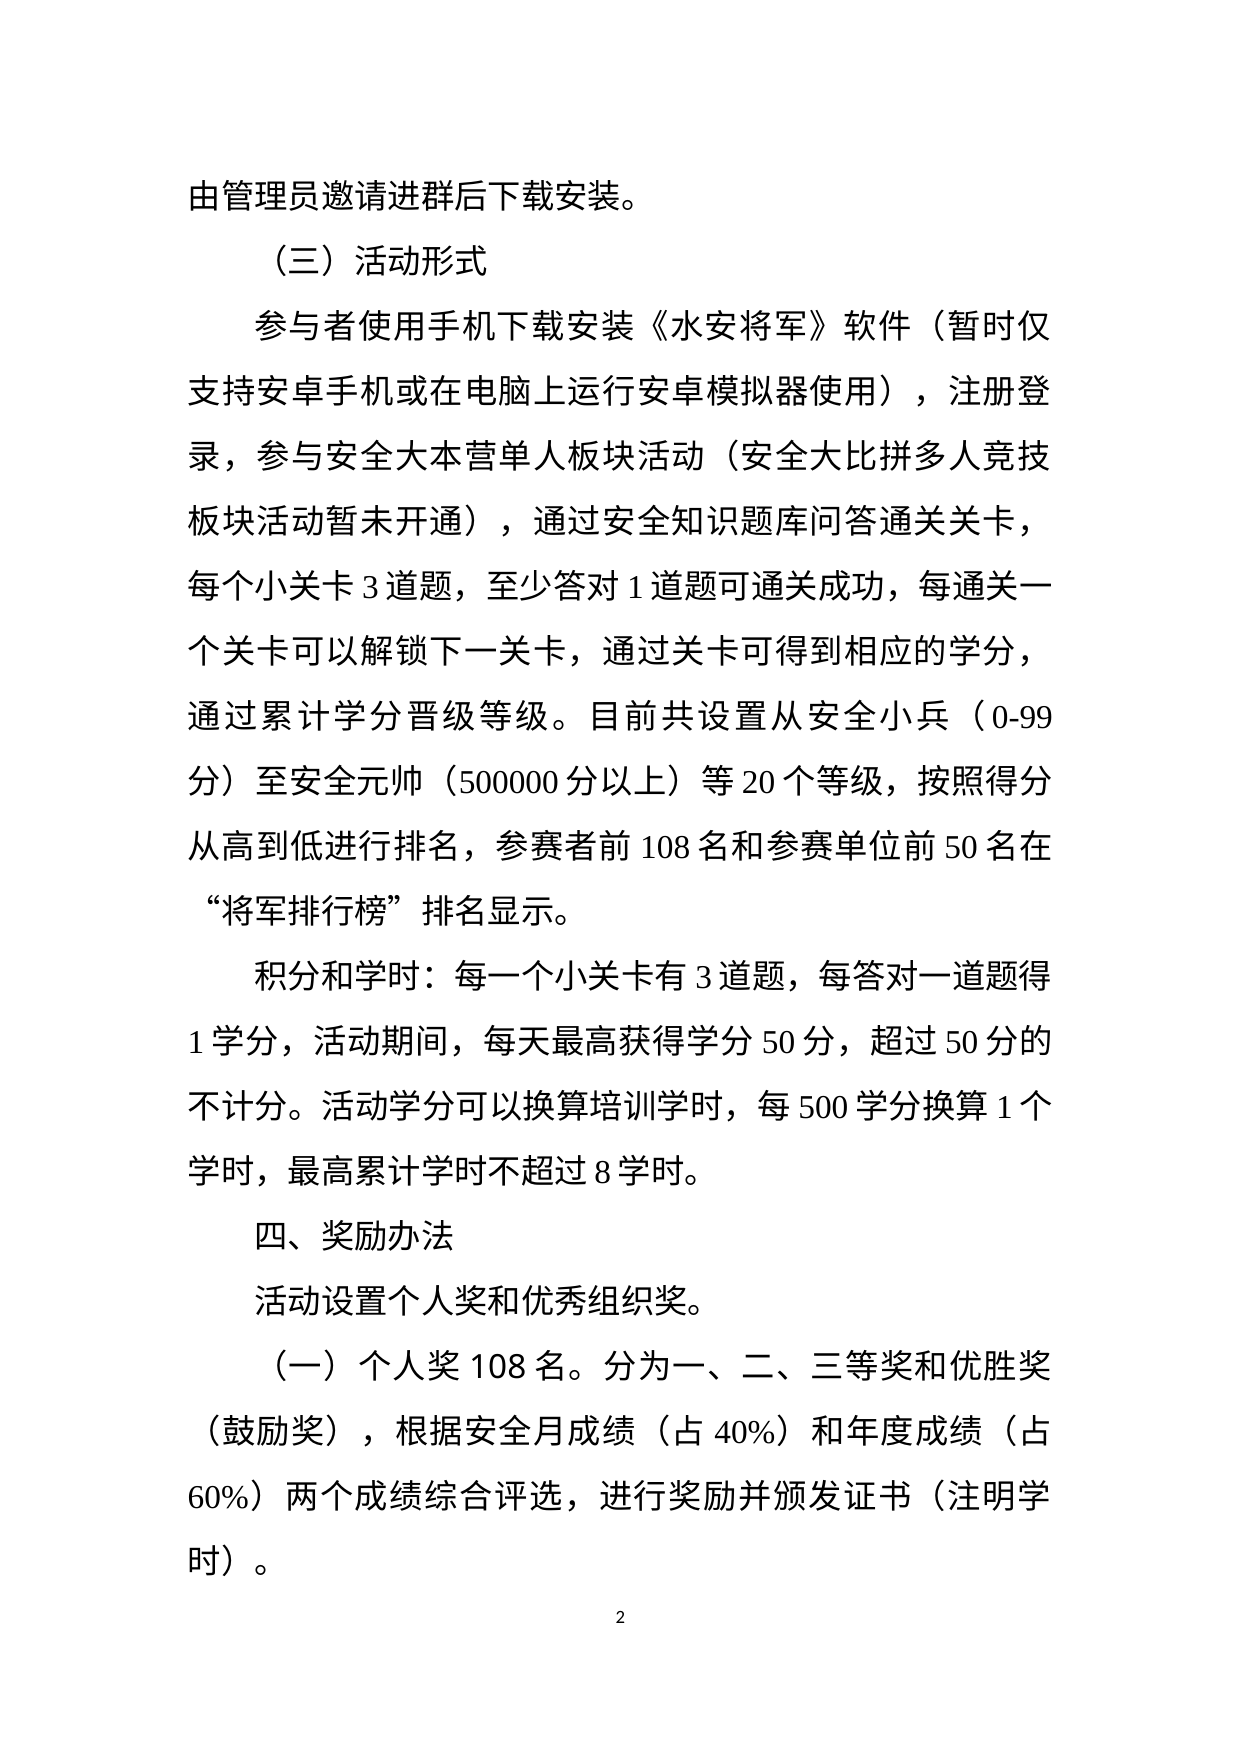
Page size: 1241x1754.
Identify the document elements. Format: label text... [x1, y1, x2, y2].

text 活动设置个人奖和优秀组织奖。 [187, 1267, 1053, 1332]
text （一）个人奖108名。分为一、二、三等奖和优胜奖（鼓励奖），根据安全月成绩（占40%）和年度成绩（占60%）两个成绩综合评选，进行奖励并颁发证书（注明学时）。 [187, 1332, 1053, 1592]
text （三）活动形式 [187, 227, 1053, 292]
text 参与者使用手机下载安装《水安将军》软件（暂时仅支持安卓手机或在电脑上运行安卓模拟器使用），注册登录，参与安全大本营单人板块活动（安全大比拼多人竞技板块活动暂未开通），通过安全知识题库问答通关关卡，每个小关卡3道题，至少答对1道题可通关成功，每通关一个关卡可以解锁下一关卡，通过关卡可得到相应的学分，通过累计学分晋级等级。目前共设置从安全小兵（0-99分）至安全元帅（500000分以上）等20个等级，按照得分从高到低进行排名，参赛者前108名和参赛单位前50名在“将军排行榜”排名显示。 [187, 292, 1053, 942]
text 四、奖励办法 [187, 1202, 1053, 1267]
text 积分和学时：每一个小关卡有3道题，每答对一道题得1学分，活动期间，每天最高获得学分50分，超过50分的不计分。活动学分可以换算培训学时，每500学分换算1个学时，最高累计学时不超过8学时。 [187, 942, 1053, 1202]
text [187, 162, 1053, 227]
